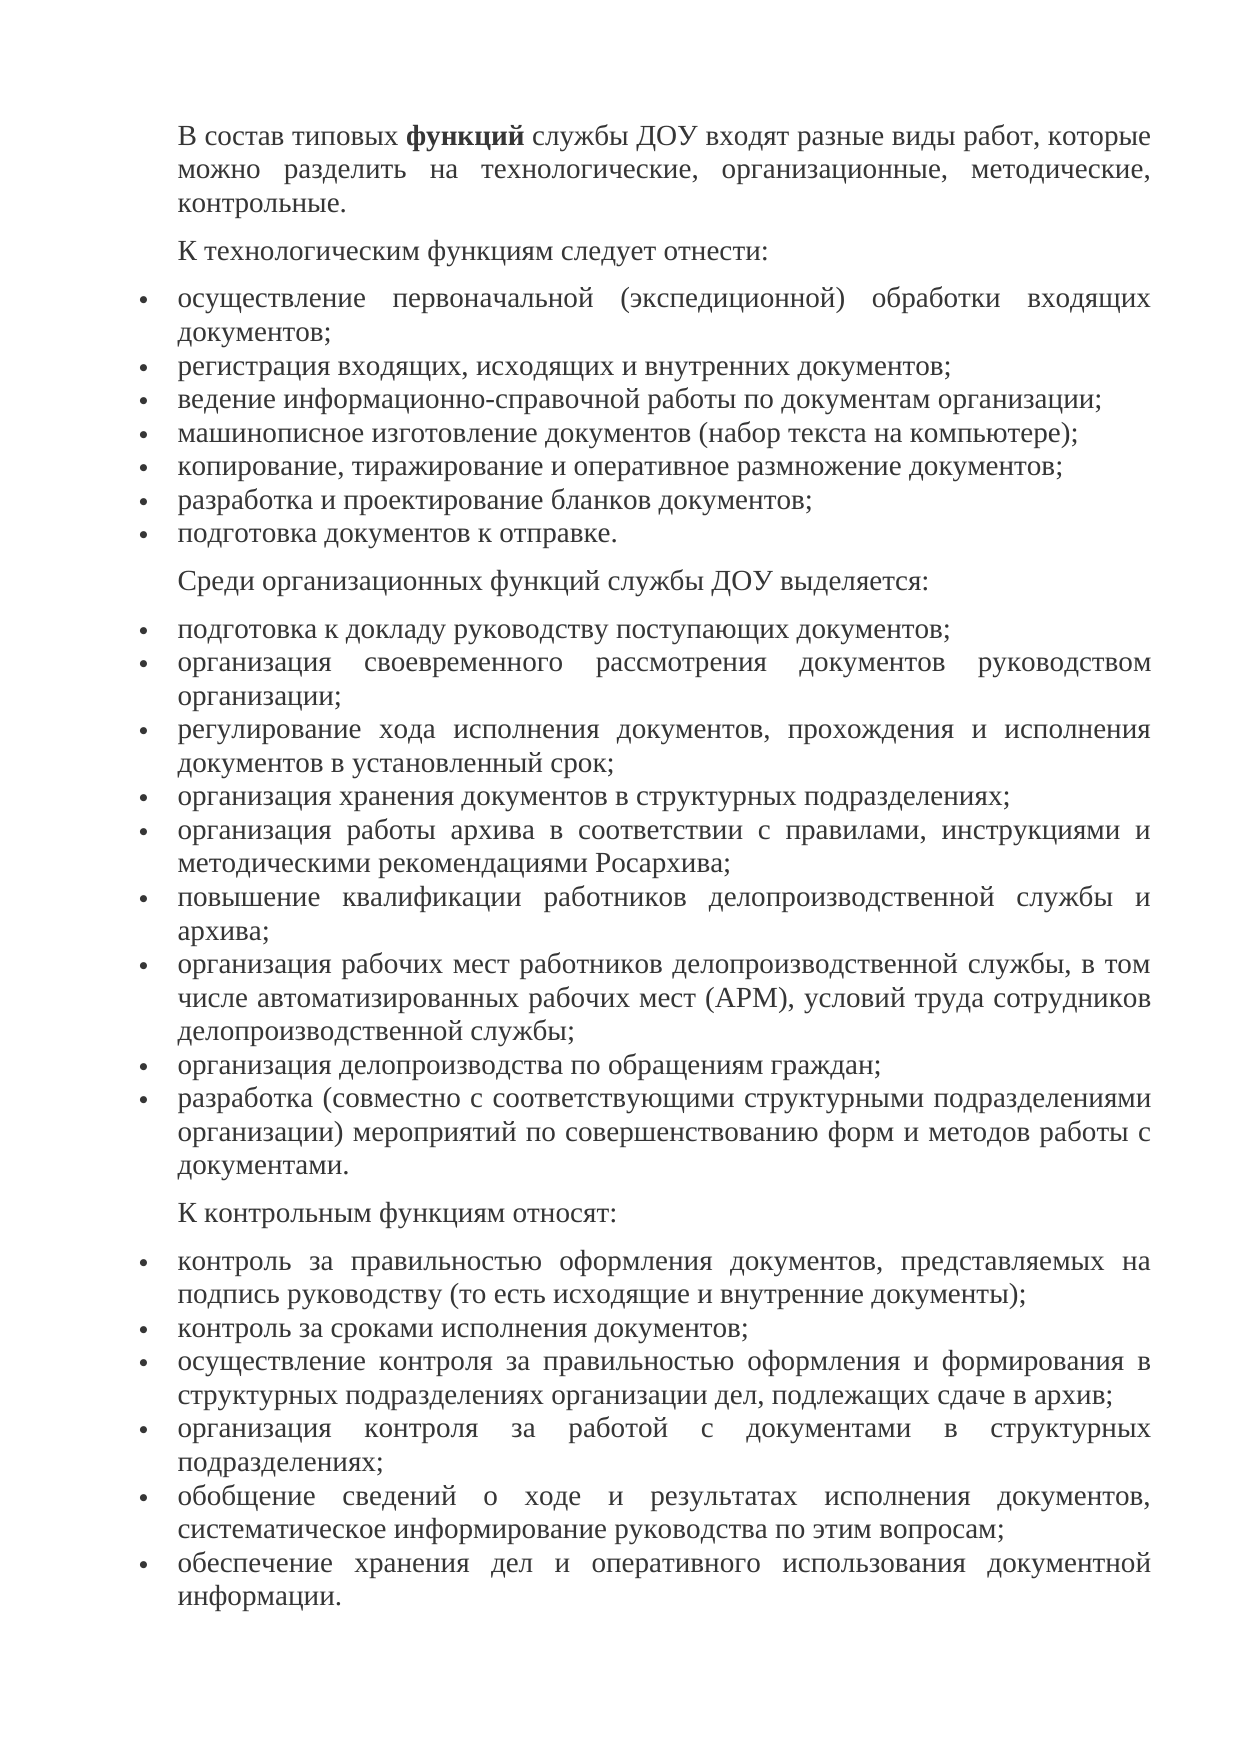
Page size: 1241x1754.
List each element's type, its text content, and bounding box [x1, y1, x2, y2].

list подготовка документов к отправке. [140, 515, 1152, 549]
list организация делопроизводства по обращениям граждан; [140, 1047, 1152, 1080]
list регулирование хода исполнения документов, прохождения и исполнения документов в установленный срок; [140, 711, 1152, 778]
list контроль за сроками исполнения документов; [140, 1310, 1152, 1343]
list разработка (совместно с соответствующими структурными подразделениями организации) мероприятий по совершенствованию форм и методов работы с документами. [140, 1080, 1152, 1181]
list организация своевременного рассмотрения документов руководством организации; [140, 644, 1152, 711]
list организация работы архива в соответствии с правилами, инструкциями и методическими рекомендациями Росархива; [140, 812, 1152, 879]
list копирование, тиражирование и оперативное размножение документов; [140, 448, 1152, 482]
list регистрация входящих, исходящих и внутренних документов; [140, 348, 1152, 381]
text К технологическим функциям следует отнести: [177, 233, 1152, 266]
text К контрольным функциям относят: [177, 1195, 1152, 1229]
text В состав типовых функций службы ДОУ входят разные виды работ, которые можно разделить на технологические, организационные, методические, контрольные. [177, 118, 1152, 219]
list организация рабочих мест работников делопроизводственной службы, в том числе автоматизированных рабочих мест (АРМ), условий труда сотрудников делопроизводственной службы; [140, 946, 1152, 1047]
text Среди организационных функций службы ДОУ выделяется: [177, 563, 1152, 597]
list осуществление первоначальной (экспедиционной) обработки входящих документов; [140, 281, 1152, 348]
list повышение квалификации работников делопроизводственной службы и архива; [140, 879, 1152, 946]
list машинописное изготовление документов (набор текста на компьютере); [140, 415, 1152, 448]
list контроль за правильностью оформления документов, представляемых на подпись руководству (то есть исходящие и внутренние документы); [140, 1243, 1152, 1310]
list организация хранения документов в структурных подразделениях; [140, 778, 1152, 812]
list обобщение сведений о ходе и результатах исполнения документов, систематическое информирование руководства по этим вопросам; [140, 1478, 1152, 1545]
list подготовка к докладу руководству поступающих документов; [140, 611, 1152, 644]
list осуществление контроля за правильностью оформления и формирования в структурных подразделениях организации дел, подлежащих сдаче в архив; [140, 1343, 1152, 1411]
list обеспечение хранения дел и оперативного использования документной информации. [140, 1545, 1152, 1612]
list ведение информационно-справочной работы по документам организации; [140, 381, 1152, 415]
list разработка и проектирование бланков документов; [140, 482, 1152, 515]
list организация контроля за работой с документами в структурных подразделениях; [140, 1411, 1152, 1478]
